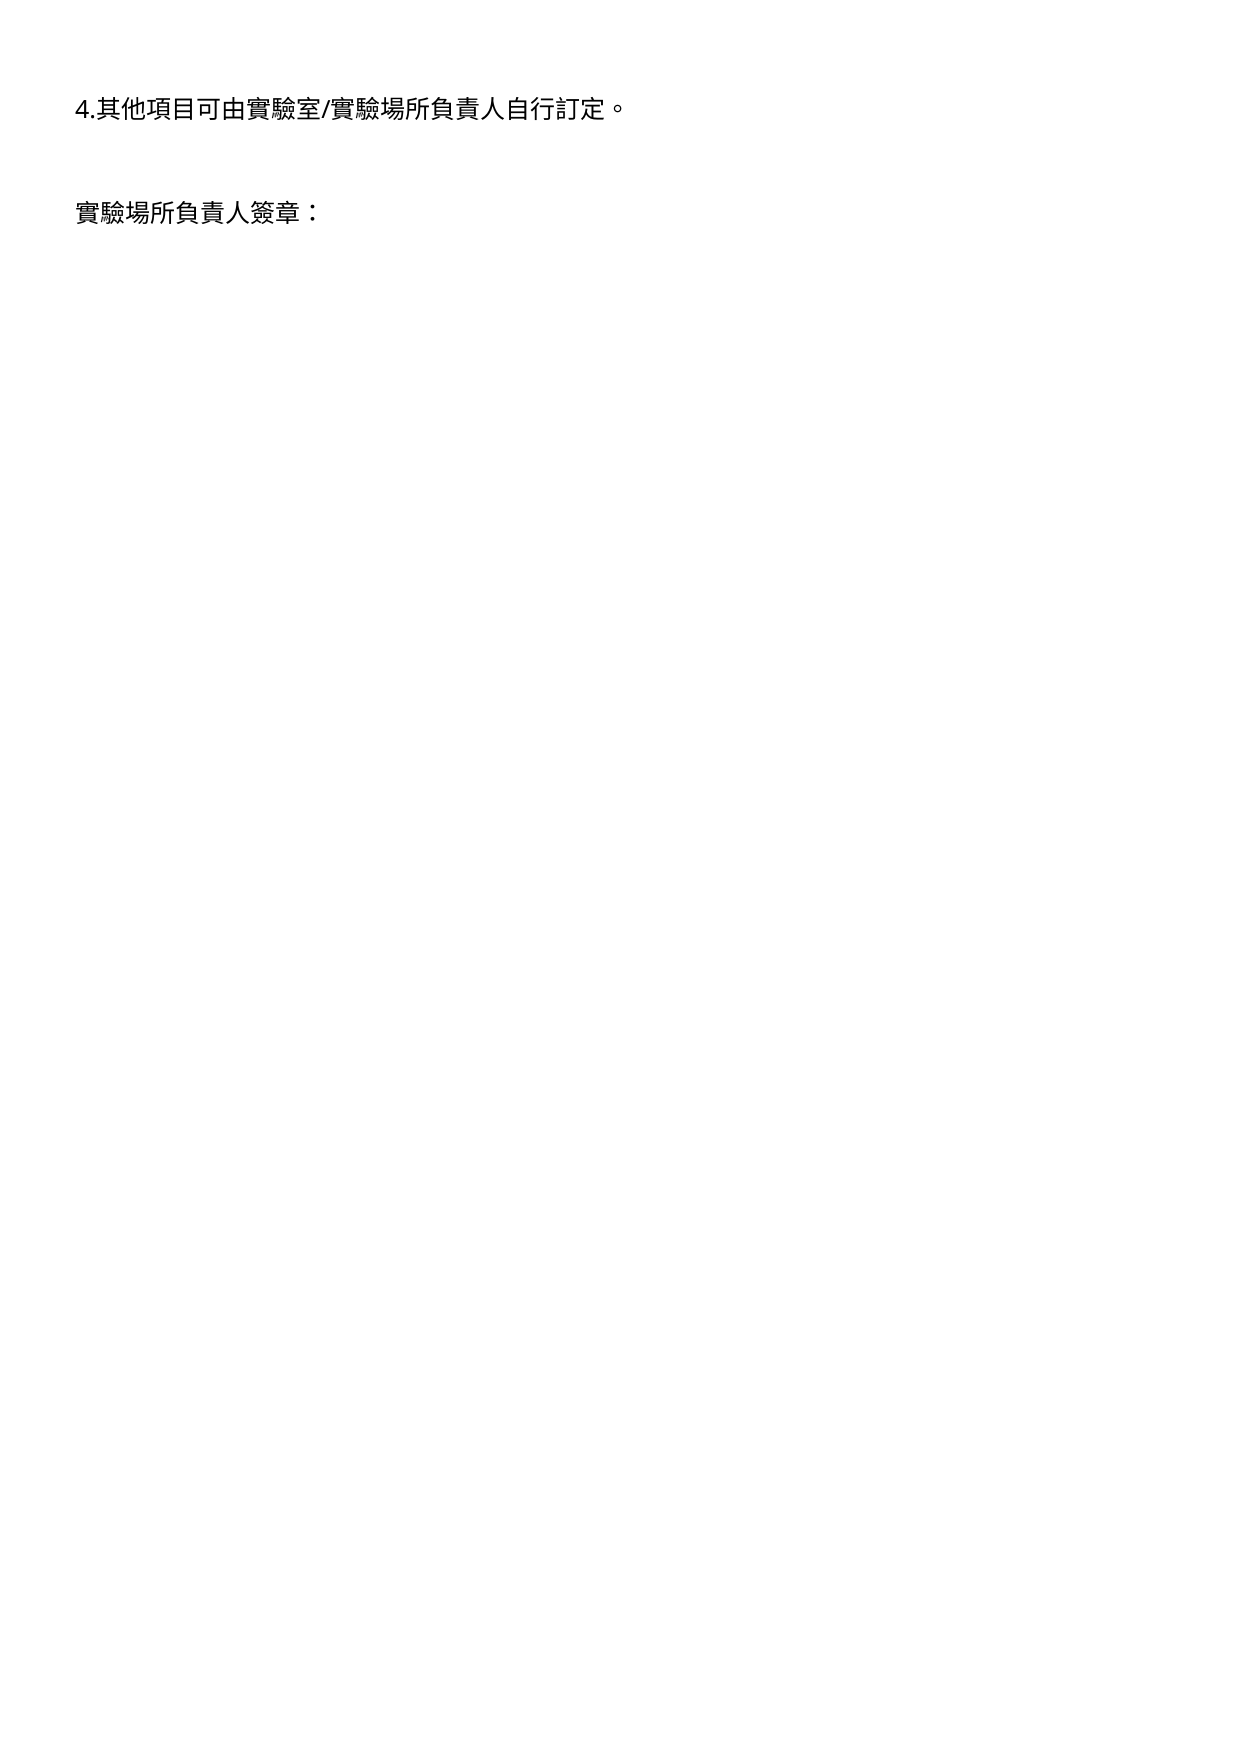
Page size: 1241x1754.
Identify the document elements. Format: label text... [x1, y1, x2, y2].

text 4.其他項目可由實驗室/實驗場所負責人自行訂定。 [75, 89, 1165, 126]
text 實驗場所負責人簽章： [75, 194, 1165, 230]
